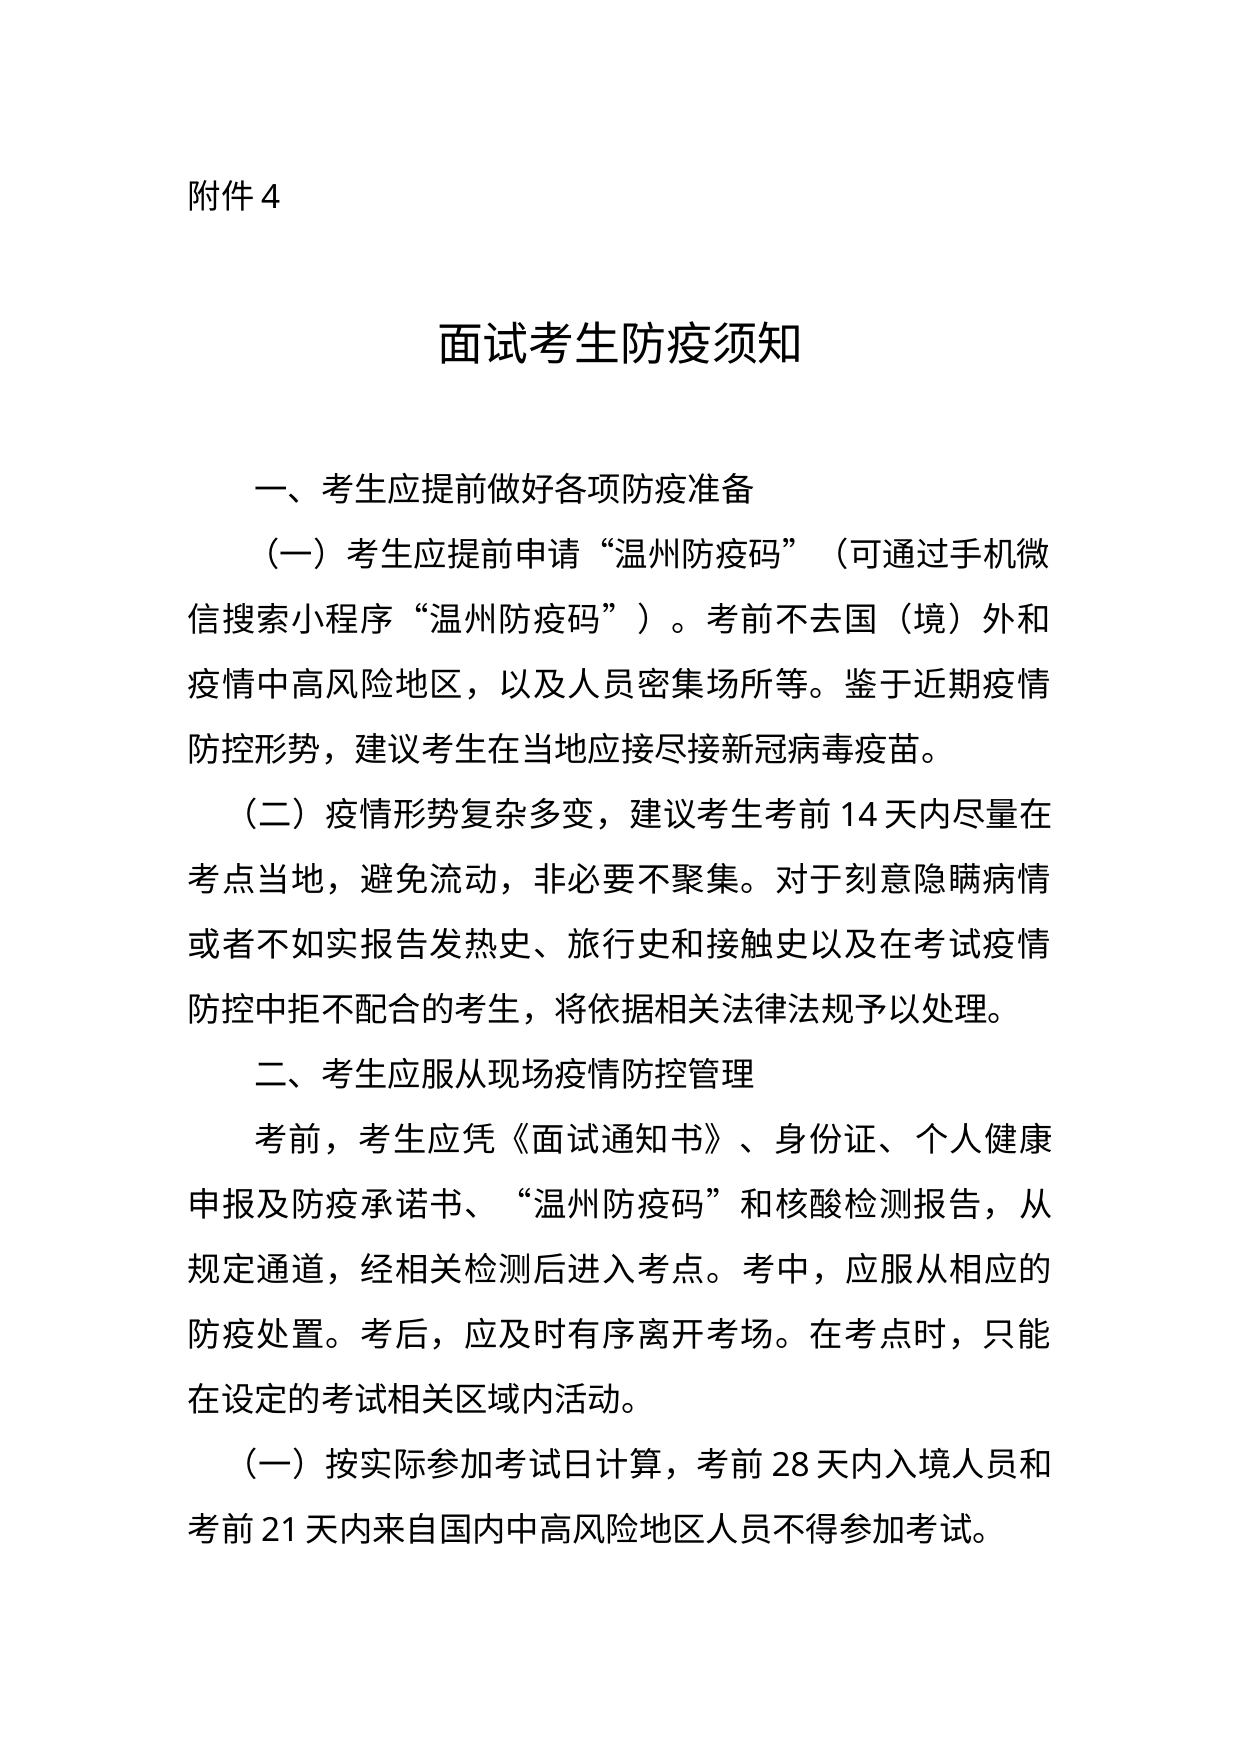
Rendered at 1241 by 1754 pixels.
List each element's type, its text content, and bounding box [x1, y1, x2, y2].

text 考前，考生应凭《面试通知书》、身份证、个人健康申报及防疫承诺书、“温州防疫码”和核酸检测报告，从规定通道，经相关检测后进入考点。考中，应服从相应的防疫处置。考后，应及时有序离开考场。在考点时，只能在设定的考试相关区域内活动。 [187, 1104, 1053, 1429]
text （一）考生应提前申请“温州防疫码”（可通过手机微信搜索小程序“温州防疫码”）。考前不去国（境）外和疫情中高风险地区，以及人员密集场所等。鉴于近期疫情防控形势，建议考生在当地应接尽接新冠病毒疫苗。 [187, 519, 1053, 779]
text （一）按实际参加考试日计算，考前28天内入境人员和考前21天内来自国内中高风险地区人员不得参加考试。 [187, 1429, 1053, 1559]
text （二）疫情形势复杂多变，建议考生考前14天内尽量在考点当地，避免流动，非必要不聚集。对于刻意隐瞒病情或者不如实报告发热史、旅行史和接触史以及在考试疫情防控中拒不配合的考生，将依据相关法律法规予以处理。 [187, 779, 1053, 1039]
text 附件4 [187, 162, 1053, 227]
text 一、考生应提前做好各项防疫准备 [187, 454, 1053, 519]
text 面试考生防疫须知 [187, 292, 1053, 389]
text 二、考生应服从现场疫情防控管理 [187, 1039, 1053, 1104]
